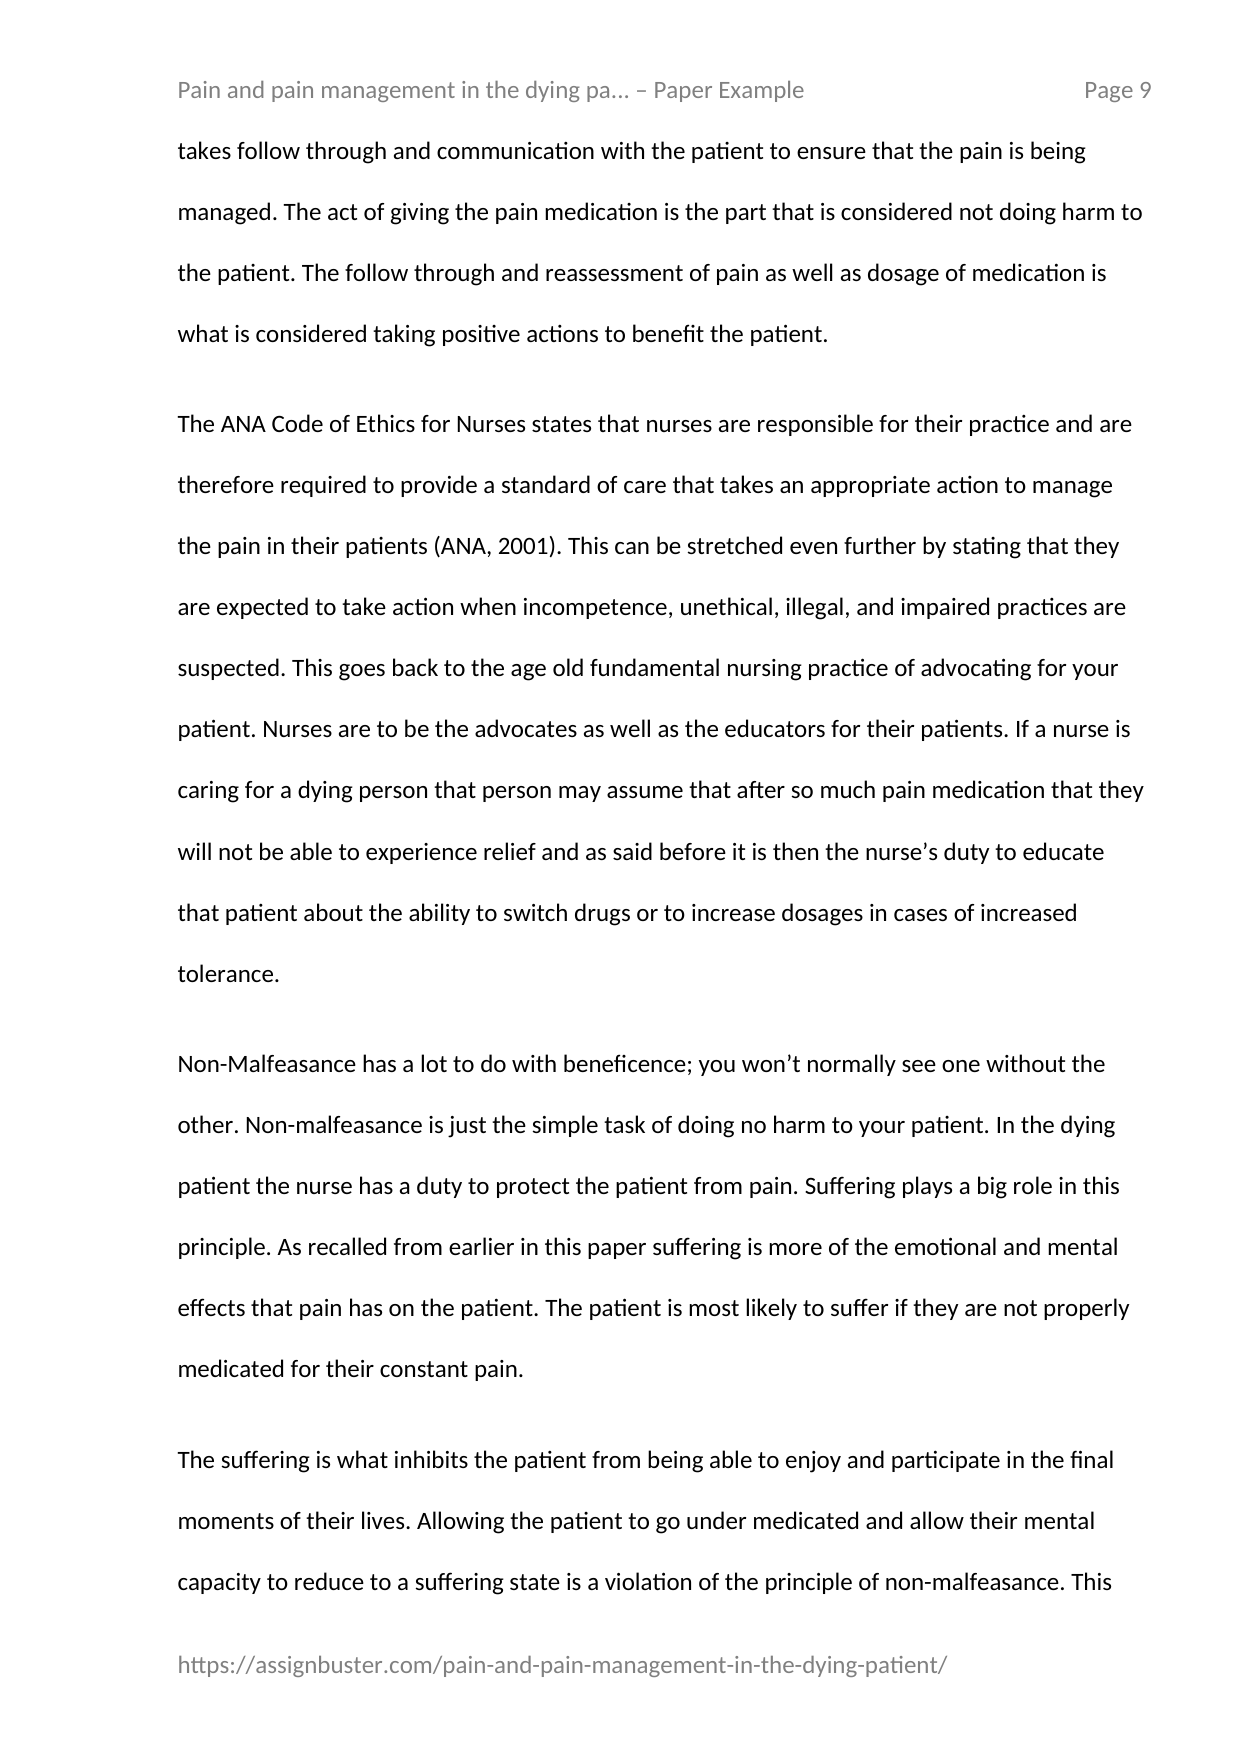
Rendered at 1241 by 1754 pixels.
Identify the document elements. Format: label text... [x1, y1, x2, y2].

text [177, 135, 1152, 348]
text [177, 1444, 1152, 1597]
text Non-Malfeasance has a lot to do with beneficence; you won’t normally see one without the other. Non-malfeasance is just the simple task of doing no harm to your patient. In the dying patient the nurse has a duty to protect the patient from pain. Suffering plays a big role in this principle. As recalled from earlier in this paper suffering is more of the emotional and mental effects that pain has on the patient. The patient is most likely to suffer if they are not properly medicated for their constant pain. [177, 1048, 1152, 1384]
text The ANA Code of Ethics for Nurses states that nurses are responsible for their practice and are therefore required to provide a standard of care that takes an appropriate action to manage the pain in their patients (ANA, 2001). This can be stretched even further by stating that they are expected to take action when incompetence, unethical, illegal, and impaired practices are suspected. This goes back to the age old fundamental nursing practice of advocating for your patient. Nurses are to be the advocates as well as the educators for their patients. If a nurse is caring for a dying person that person may assume that after so much pain medication that they will not be able to experience relief and as said before it is then the nurse’s duty to educate that patient about the ability to switch drugs or to increase dosages in cases of increased tolerance. [177, 408, 1152, 988]
